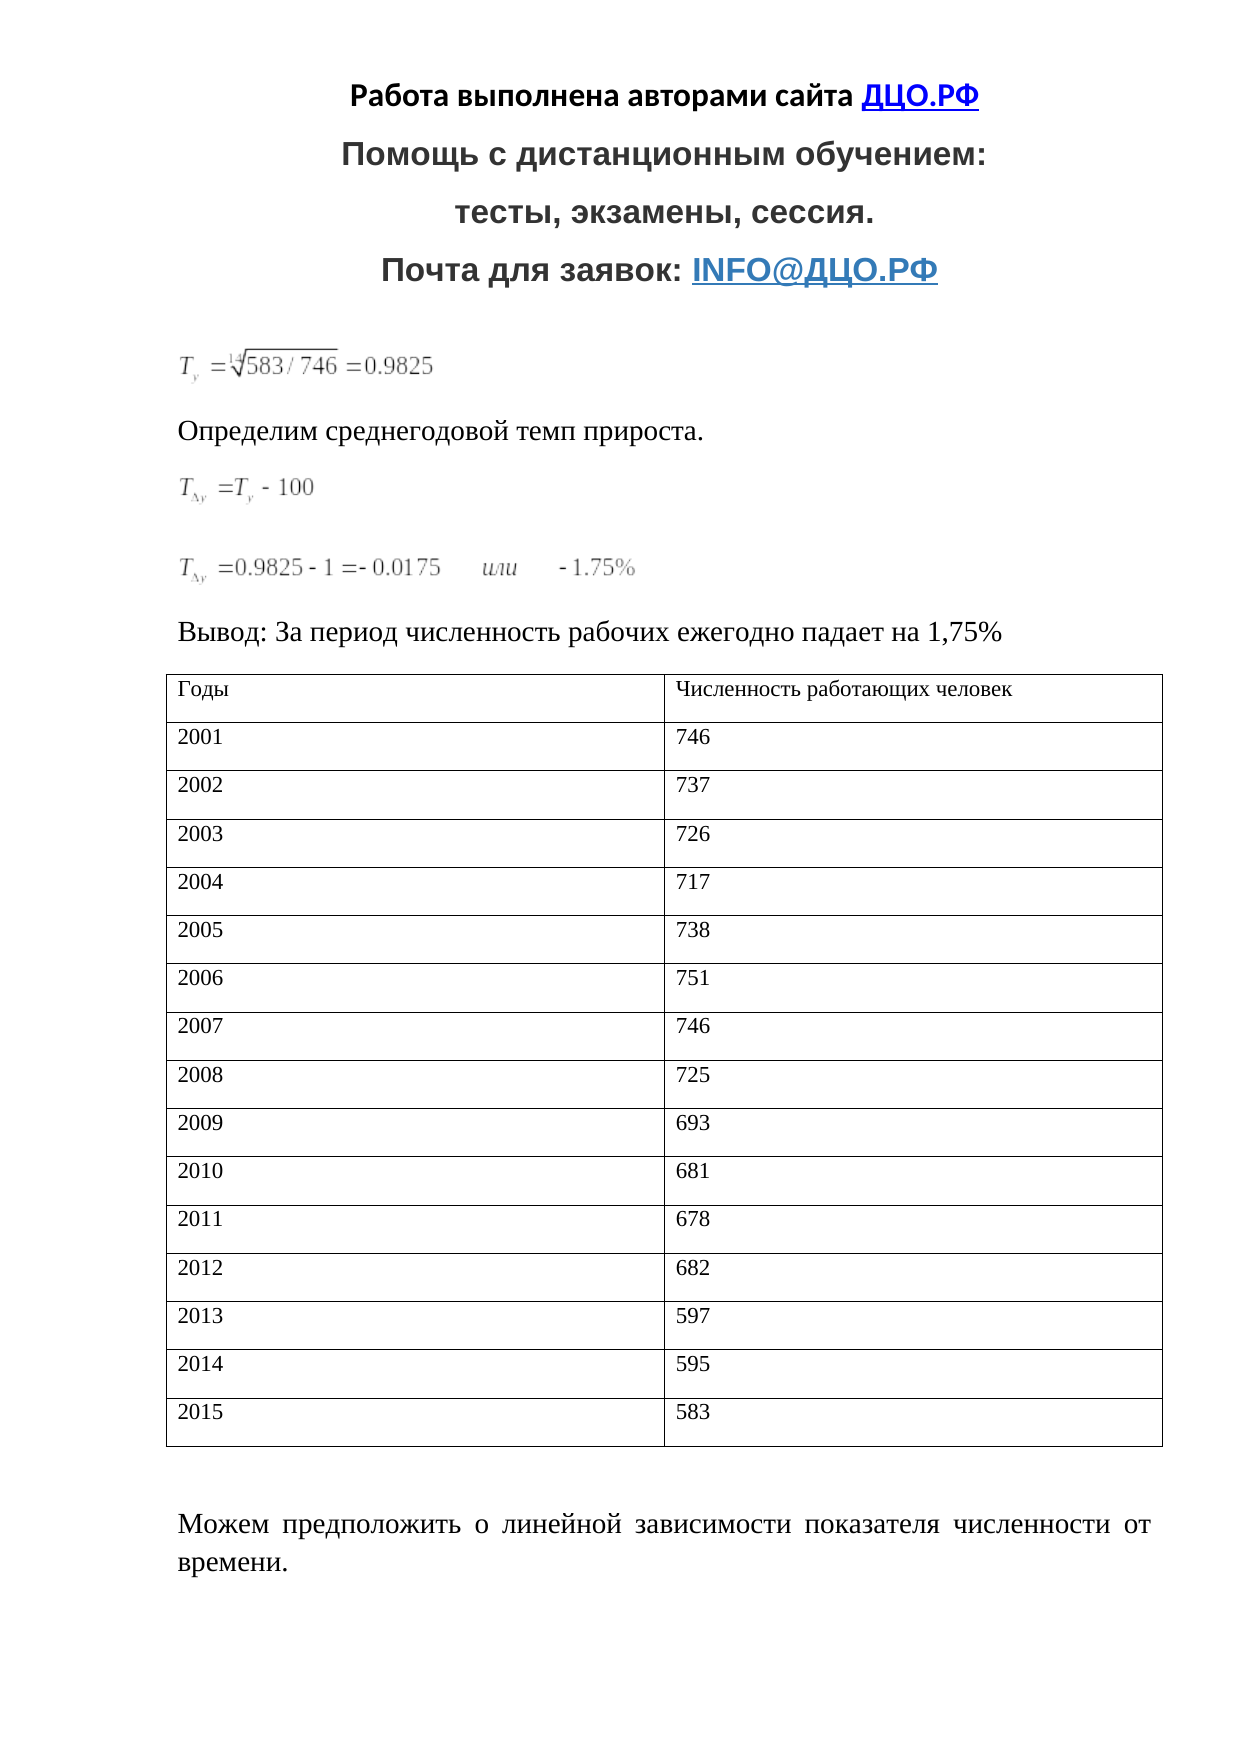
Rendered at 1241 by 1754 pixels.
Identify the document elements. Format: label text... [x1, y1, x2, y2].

table_cell 595 [665, 1350, 1162, 1397]
table_cell 2007 [167, 1013, 664, 1060]
table_cell 2001 [167, 723, 664, 770]
table_cell 682 [665, 1254, 1162, 1301]
table_cell 2005 [167, 916, 664, 963]
table_cell 717 [665, 868, 1162, 915]
table_header Численность работающих человек [665, 675, 1162, 722]
table_cell 2012 [167, 1254, 664, 1301]
table_cell 2006 [167, 964, 664, 1012]
table_cell 681 [665, 1157, 1162, 1204]
text Можем предположить о линейной зависимости показателя численности от времени. [177, 1506, 1152, 1578]
table_cell 2013 [167, 1302, 664, 1349]
text Определим среднегодовой темп прироста. [177, 413, 1152, 447]
table_cell 2003 [167, 820, 664, 867]
table_cell 2010 [167, 1157, 664, 1204]
table_cell 583 [665, 1399, 1162, 1446]
table_cell 738 [665, 916, 1162, 963]
table_cell 678 [665, 1206, 1162, 1253]
table_cell 597 [665, 1302, 1162, 1349]
table_cell 746 [665, 723, 1162, 770]
table_cell 2004 [167, 868, 664, 915]
table_cell 726 [665, 820, 1162, 867]
table_header Годы [167, 675, 664, 722]
table_cell 2011 [167, 1206, 664, 1253]
table_cell 693 [665, 1109, 1162, 1156]
table_cell 2002 [167, 771, 664, 819]
table_cell 737 [665, 771, 1162, 819]
table_cell 2009 [167, 1109, 664, 1156]
table_cell 746 [665, 1013, 1162, 1060]
table_cell 751 [665, 964, 1162, 1012]
table_cell 725 [665, 1061, 1162, 1108]
table_cell 2008 [167, 1061, 664, 1108]
text Вывод: За период численность рабочих ежегодно падает на 1,75% [177, 614, 1152, 648]
table_cell 2014 [167, 1350, 664, 1397]
table_cell 2015 [167, 1399, 664, 1446]
